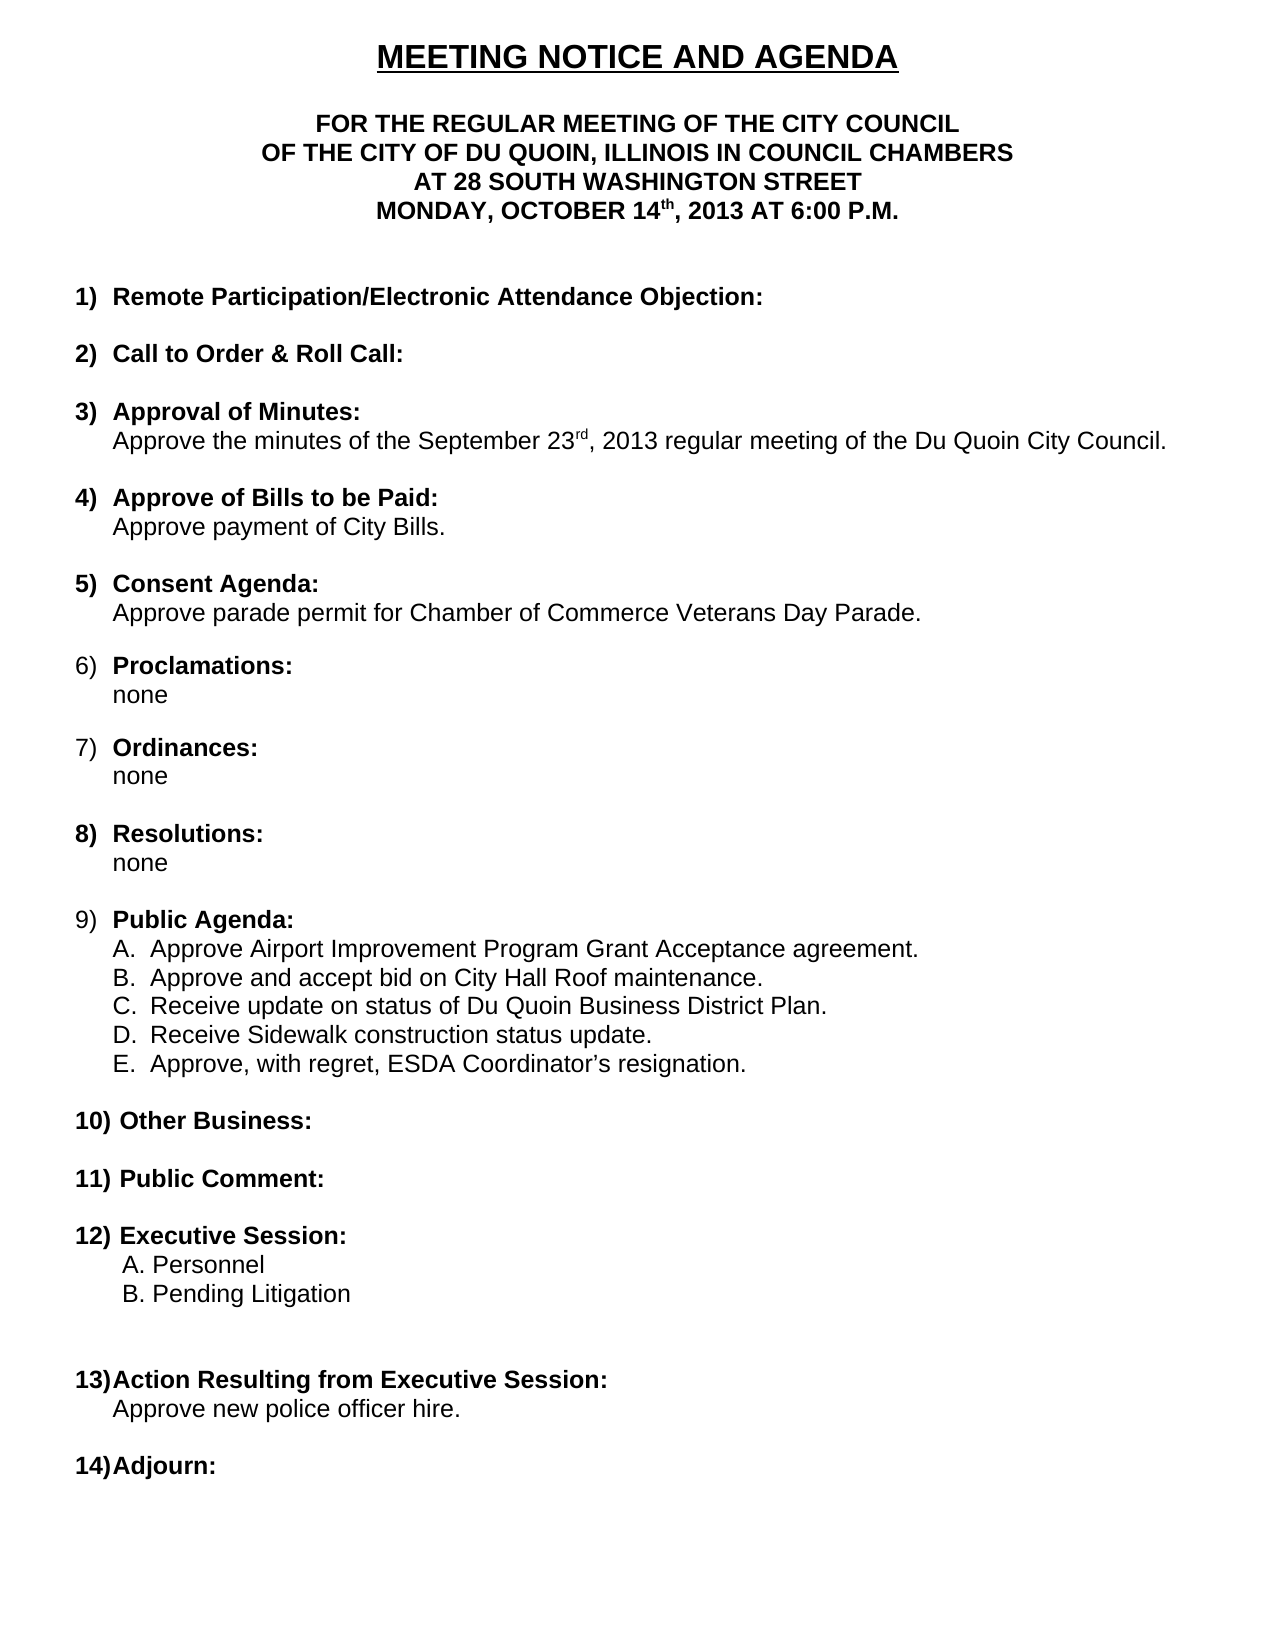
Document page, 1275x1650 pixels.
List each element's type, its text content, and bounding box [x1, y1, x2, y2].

list Other Business: [75, 1106, 1200, 1135]
text AT 28 SOUTH WASHINGTON STREET [75, 167, 1200, 196]
list Approve new police officer hire. [112, 1394, 1200, 1423]
text none [112, 761, 1200, 790]
list Receive update on status of Du Quoin Business District Plan. [112, 991, 1200, 1020]
list Call to Order & Roll Call: [75, 339, 1200, 368]
list Approve of Bills to be Paid: [75, 483, 1200, 512]
list Approval of Minutes: [75, 397, 1200, 426]
list Receive Sidewalk construction status update. [112, 1020, 1200, 1049]
title MEETING NOTICE AND AGENDA [75, 37, 1200, 76]
text B. Pending Litigation [122, 1279, 1200, 1308]
list Resolutions: [75, 819, 1200, 848]
list Adjourn: [75, 1451, 1200, 1480]
list Remote Participation/Electronic Attendance Objection: [75, 282, 1200, 311]
list Approve Airport Improvement Program Grant Acceptance agreement. [112, 934, 1200, 963]
list Approve and accept bid on City Hall Roof maintenance. [112, 963, 1200, 991]
list Proclamations: [75, 651, 1200, 680]
list Ordinances: [75, 733, 1200, 761]
text none [112, 680, 1200, 708]
text none [112, 848, 1200, 876]
text Approve parade permit for Chamber of Commerce Veterans Day Parade. [112, 598, 1200, 627]
text A. Personnel [122, 1250, 1200, 1279]
list Consent Agenda: [75, 569, 1200, 598]
title FOR THE REGULAR MEETING OF THE CITY COUNCIL [75, 109, 1200, 138]
subtitle MONDAY, OCTOBER 14th, 2013 AT 6:00 P.M. [75, 196, 1200, 224]
list Public Comment: [75, 1164, 1200, 1193]
list Public Agenda: [75, 905, 1200, 934]
list Action Resulting from Executive Session: [75, 1365, 1200, 1394]
list Executive Session: [75, 1221, 1200, 1250]
list Approve, with regret, ESDA Coordinator’s resignation. [112, 1049, 1200, 1078]
subtitle OF THE CITY OF DU QUOIN, ILLINOIS IN COUNCIL CHAMBERS [75, 138, 1200, 167]
text Approve payment of City Bills. [75, 512, 1200, 541]
text Approve the minutes of the September 23rd, 2013 regular meeting of the Du Quoin City Council. [112, 426, 1200, 454]
